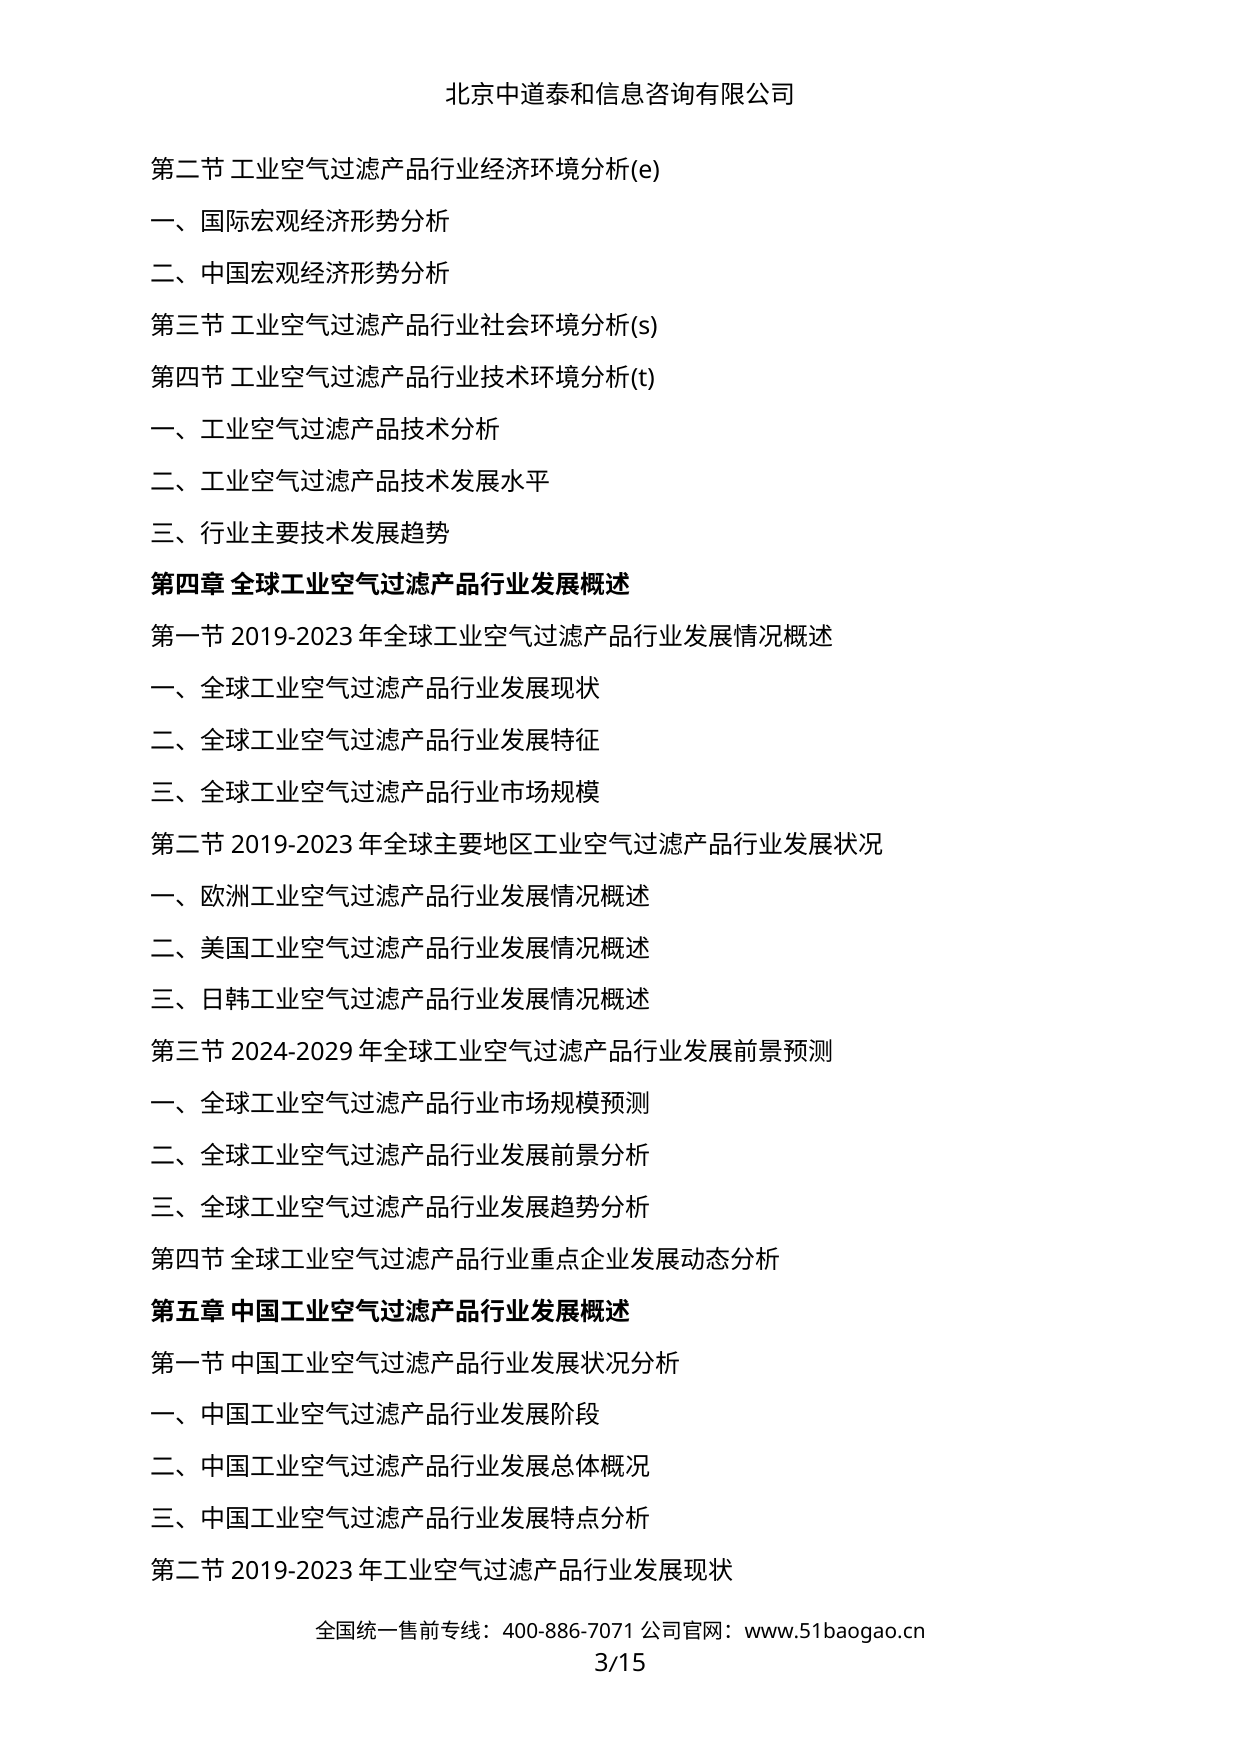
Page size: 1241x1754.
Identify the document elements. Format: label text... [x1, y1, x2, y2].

text 三、中国工业空气过滤产品行业发展特点分析 [150, 1499, 1090, 1535]
text 第四章 全球工业空气过滤产品行业发展概述 [150, 565, 1090, 601]
text 二、全球工业空气过滤产品行业发展前景分析 [150, 1136, 1090, 1172]
text 第三节 2024-2029年全球工业空气过滤产品行业发展前景预测 [150, 1032, 1090, 1068]
text 一、工业空气过滤产品技术分析 [150, 409, 1090, 446]
text 一、全球工业空气过滤产品行业市场规模预测 [150, 1084, 1090, 1120]
text 三、全球工业空气过滤产品行业发展趋势分析 [150, 1187, 1090, 1224]
text 二、工业空气过滤产品技术发展水平 [150, 461, 1090, 497]
text 二、中国工业空气过滤产品行业发展总体概况 [150, 1447, 1090, 1483]
text 第一节 2019-2023年全球工业空气过滤产品行业发展情况概述 [150, 617, 1090, 653]
text 三、全球工业空气过滤产品行业市场规模 [150, 772, 1090, 809]
text 第二节 工业空气过滤产品行业经济环境分析(e) [150, 150, 1090, 186]
text 一、欧洲工业空气过滤产品行业发展情况概述 [150, 876, 1090, 912]
text 二、中国宏观经济形势分析 [150, 254, 1090, 290]
text 第四节 工业空气过滤产品行业技术环境分析(t) [150, 357, 1090, 394]
text 第二节 2019-2023年工业空气过滤产品行业发展现状 [150, 1551, 1090, 1587]
text 三、行业主要技术发展趋势 [150, 513, 1090, 549]
text 第一节 中国工业空气过滤产品行业发展状况分析 [150, 1343, 1090, 1379]
text 一、中国工业空气过滤产品行业发展阶段 [150, 1395, 1090, 1431]
text 第三节 工业空气过滤产品行业社会环境分析(s) [150, 306, 1090, 342]
text 一、国际宏观经济形势分析 [150, 202, 1090, 238]
text 二、全球工业空气过滤产品行业发展特征 [150, 721, 1090, 757]
text 一、全球工业空气过滤产品行业发展现状 [150, 669, 1090, 705]
text 三、日韩工业空气过滤产品行业发展情况概述 [150, 980, 1090, 1016]
text 第五章 中国工业空气过滤产品行业发展概述 [150, 1291, 1090, 1327]
text 二、美国工业空气过滤产品行业发展情况概述 [150, 928, 1090, 964]
text 第二节 2019-2023年全球主要地区工业空气过滤产品行业发展状况 [150, 824, 1090, 861]
text 第四节 全球工业空气过滤产品行业重点企业发展动态分析 [150, 1239, 1090, 1276]
